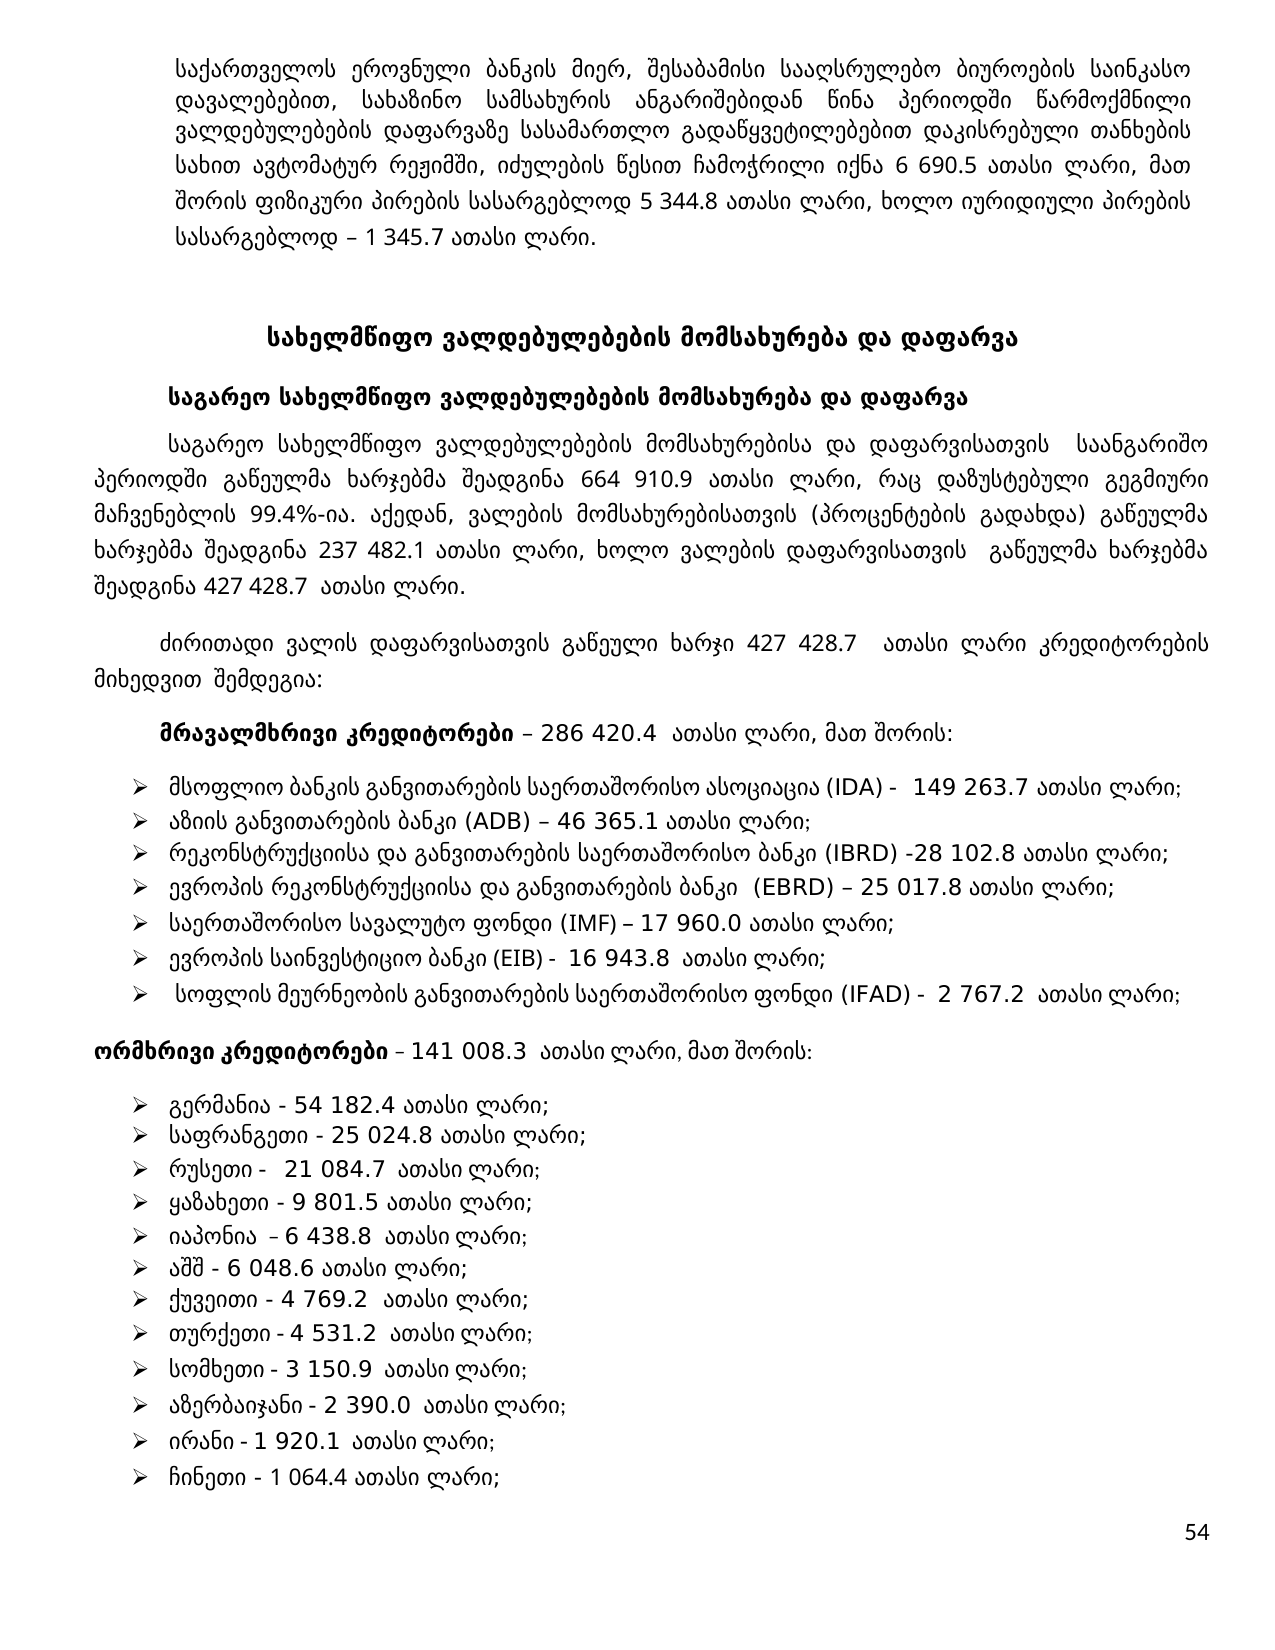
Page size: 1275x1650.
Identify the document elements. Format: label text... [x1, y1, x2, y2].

list აზერბაიჯანი - 2 390.0 ათასი ლარი; [131, 1389, 1209, 1420]
text სახელმწიფო ვალდებულებების მომსახურება და დაფარვა [94, 323, 1191, 352]
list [137, 56, 1191, 252]
list რეკონსტრუქციისა და განვითარების საერთაშორისო ბანკი (IBRD) -28 102.8 ათასი ლარი; [131, 840, 1209, 867]
list ევროპის რეკონსტრუქციისა და განვითარების ბანკი (EBRD) – 25 017.8 ათასი ლარი; [131, 871, 1209, 902]
list გერმანია - 54 182.4 ათასი ლარი; [131, 1092, 1209, 1118]
list ევროპის საინვესტიციო ბანკი (EIB) - 16 943.8 ათასი ლარი; [131, 942, 1209, 974]
list საფრანგეთი - 25 024.8 ათასი ლარი; [131, 1122, 1209, 1149]
text საგარეო სახელმწიფო ვალდებულებების მომსახურება და დაფარვა [168, 384, 1209, 410]
text ორმხრივი კრედიტორები – 141 008.3 ათასი ლარი, მათ შორის: [94, 1035, 1209, 1066]
text ძირითადი ვალის დაფარვისათვის გაწეული ხარჯი 427 428.7 ათასი ლარი კრედიტორების მიხედვით შემდეგია: [94, 627, 1209, 694]
list ყაზახეთი - 9 801.5 ათასი ლარი; [131, 1189, 1209, 1216]
list ჩინეთი - 1 064.4 ათასი ლარი; [131, 1461, 1209, 1492]
list ირანი - 1 920.1 ათასი ლარი; [131, 1425, 1209, 1456]
list ქუვეითი - 4 769.2 ათასი ლარი; [131, 1286, 1209, 1313]
list სომხეთი - 3 150.9 ათასი ლარი; [131, 1353, 1209, 1384]
list იაპონია – 6 438.8 ათასი ლარი; [131, 1220, 1209, 1251]
text საგარეო სახელმწიფო ვალდებულებების მომსახურებისა და დაფარვისათვის საანგარიშო პერიოდში გაწეულმა ხარჯებმა შეადგინა 664 910.9 ათასი ლარი, რაც დაზუსტებული გეგმიური მაჩვენებლის 99.4%-ია. აქედან, ვალების მომსახურებისათვის (პროცენტების გადახდა) გაწეულმა ხარჯებმა შეადგინა 237 482.1 ათასი ლარი, ხოლო ვალების დაფარვისათვის გაწეულმა ხარჯებმა შეადგინა 427 428.7 ათასი ლარი. [94, 431, 1209, 602]
text მრავალმხრივი კრედიტორები – 286 420.4 ათასი ლარი, მათ შორის: [94, 720, 1209, 746]
list რუსეთი - 21 084.7 ათასი ლარი; [131, 1153, 1209, 1184]
list საერთაშორისო სავალუტო ფონდი (IMF) – 17 960.0 ათასი ლარი; [131, 906, 1209, 938]
list აშშ - 6 048.6 ათასი ლარი; [131, 1256, 1209, 1282]
list მსოფლიო ბანკის განვითარების საერთაშორისო ასოციაცია (IDA) - 149 263.7 ათასი ლარი; [131, 771, 1209, 802]
list სოფლის მეურნეობის განვითარების საერთაშორისო ფონდი (IFAD) - 2 767.2 ათასი ლარი; [131, 978, 1209, 1009]
list აზიის განვითარების ბანკი (ADB) – 46 365.1 ათასი ლარი; [131, 807, 1209, 835]
list თურქეთი - 4 531.2 ათასი ლარი; [131, 1317, 1209, 1348]
